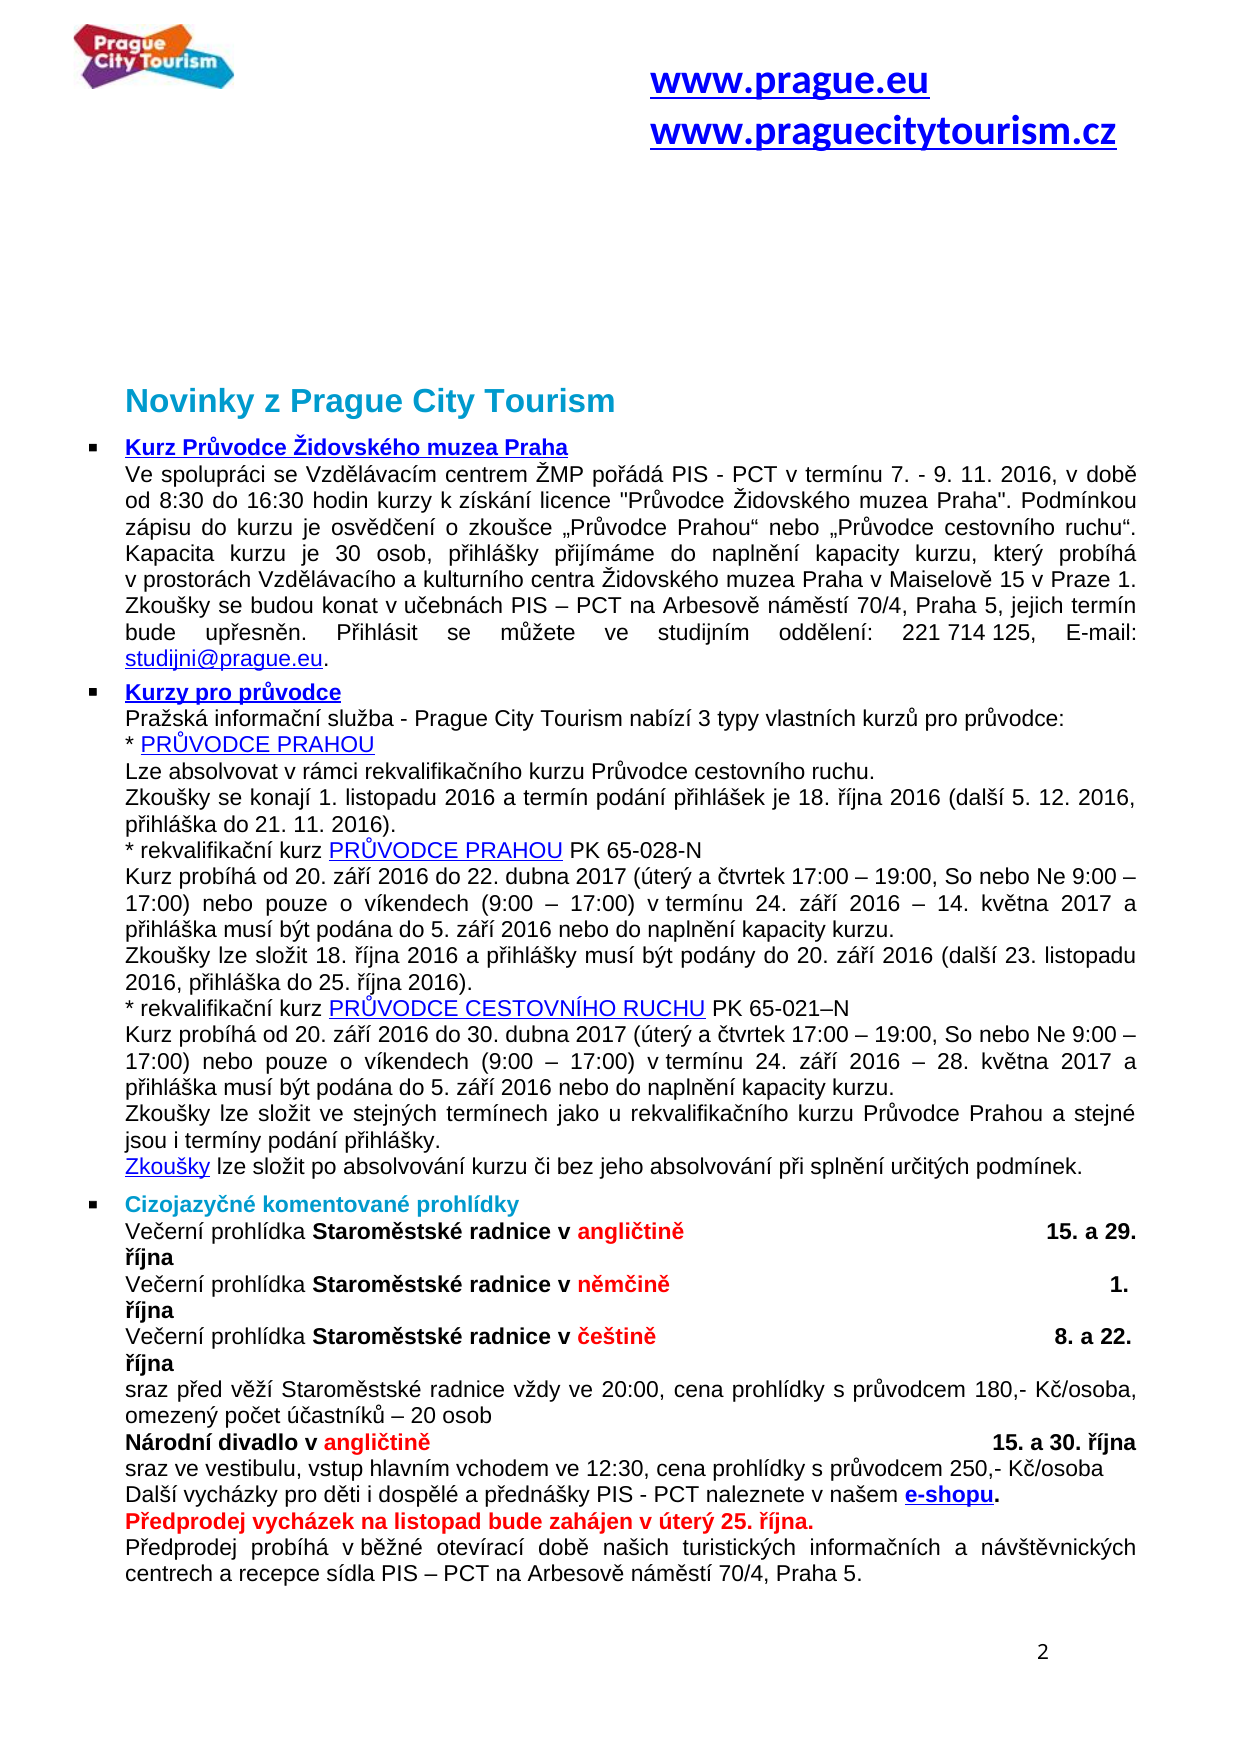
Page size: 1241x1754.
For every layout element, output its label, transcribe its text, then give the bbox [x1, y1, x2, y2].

text * rekvalifikační kurz PRŮVODCE CESTOVNÍHO RUCHU PK 65-021–N [125, 995, 1137, 1021]
text Kurz probíhá od 20. září 2016 do 22. dubna 2017 (úterý a čtvrtek 17:00 – 19:00, So nebo Ne 9:00 – 17:00) nebo pouze o víkendech (9:00 – 17:00) v termínu 24. září 2016 – 14. května 2017 a přihláška musí být podána do 5. září 2016 nebo do naplnění kapacity kurzu. [125, 863, 1137, 942]
list Kurz Průvodce Židovského muzea Praha [87, 434, 1069, 461]
text Národní divadlo v angličtině 15. a 30. října [125, 1429, 1137, 1455]
text Zkoušky lze složit ve stejných termínech jako u rekvalifikačního kurzu Průvodce Prahou a stejné jsou i termíny podání přihlášky. [125, 1100, 1137, 1153]
text Ve spolupráci se Vzdělávacím centrem ŽMP pořádá PIS - PCT v termínu 7. - 9. 11. 2016, v době od 8:30 do 16:30 hodin kurzy k získání licence "Průvodce Židovského muzea Praha". Podmínkou zápisu do kurzu je osvědčení o zkoušce „Průvodce Prahou“ nebo „Průvodce cestovního ruchu“. Kapacita kurzu je 30 osob, přihlášky přijímáme do naplnění kapacity kurzu, který probíhá v prostorách Vzdělávacího a kulturního centra Židovského muzea Praha v Maiselově 15 v Praze 1. Zkoušky se budou konat v učebnách PIS – PCT na Arbesově náměstí 70/4, Praha 5, jejich termín bude upřesněn. Přihlásit se můžete ve studijním oddělení: 221 714 125, E-mail: studijni@prague.eu. [125, 461, 1137, 672]
text Kurz probíhá od 20. září 2016 do 30. dubna 2017 (úterý a čtvrtek 17:00 – 19:00, So nebo Ne 9:00 – 17:00) nebo pouze o víkendech (9:00 – 17:00) v termínu 24. září 2016 – 28. května 2017 a přihláška musí být podána do 5. září 2016 nebo do naplnění kapacity kurzu. [125, 1021, 1137, 1100]
text Předprodej vycházek na listopad bude zahájen v úterý 25. října. [125, 1508, 1137, 1534]
text Zkoušky lze složit po absolvování kurzu či bez jeho absolvování při splnění určitých podmínek. [125, 1153, 1137, 1179]
text Zkoušky lze složit 18. října 2016 a přihlášky musí být podány do 20. září 2016 (další 23. listopadu 2016, přihláška do 25. října 2016). [125, 942, 1137, 995]
subtitle Cizojazyčné komentované prohlídky [87, 1191, 1137, 1218]
text Večerní prohlídka Staroměstské radnice v češtině 8. a 22. října [125, 1323, 1137, 1376]
text Zkoušky se konají 1. listopadu 2016 a termín podání přihlášek je 18. října 2016 (další 5. 12. 2016, přihláška do 21. 11. 2016). [125, 784, 1137, 837]
list Kurzy pro průvodce [87, 679, 1137, 705]
text sraz ve vestibulu, vstup hlavním vchodem ve 12:30, cena prohlídky s průvodcem 250,- Kč/osoba [125, 1455, 1137, 1481]
picture [73, 24, 235, 89]
text sraz před věží Staroměstské radnice vždy ve 20:00, cena prohlídky s průvodcem 180,- Kč/osoba, omezený počet účastníků – 20 osob [125, 1376, 1137, 1429]
text Lze absolvovat v rámci rekvalifikačního kurzu Průvodce cestovního ruchu. [125, 758, 1137, 784]
text Předprodej probíhá v běžné otevírací době našich turistických informačních a návštěvnických centrech a recepce sídla PIS – PCT na Arbesově náměstí 70/4, Praha 5. [125, 1534, 1137, 1587]
text Večerní prohlídka Staroměstské radnice v angličtině 15. a 29. října [125, 1218, 1137, 1271]
text Večerní prohlídka Staroměstské radnice v němčině 1. října [125, 1271, 1137, 1323]
text Další vycházky pro děti i dospělé a přednášky PIS - PCT naleznete v našem e-shopu. [125, 1481, 1137, 1508]
text * rekvalifikační kurz PRŮVODCE PRAHOU PK 65-028-N [125, 837, 1137, 863]
text * PRŮVODCE PRAHOU [125, 731, 1137, 758]
subtitle Novinky z Prague City Tourism [125, 382, 1137, 420]
text Pražská informační služba - Prague City Tourism nabízí 3 typy vlastních kurzů pro průvodce: [125, 705, 1137, 731]
